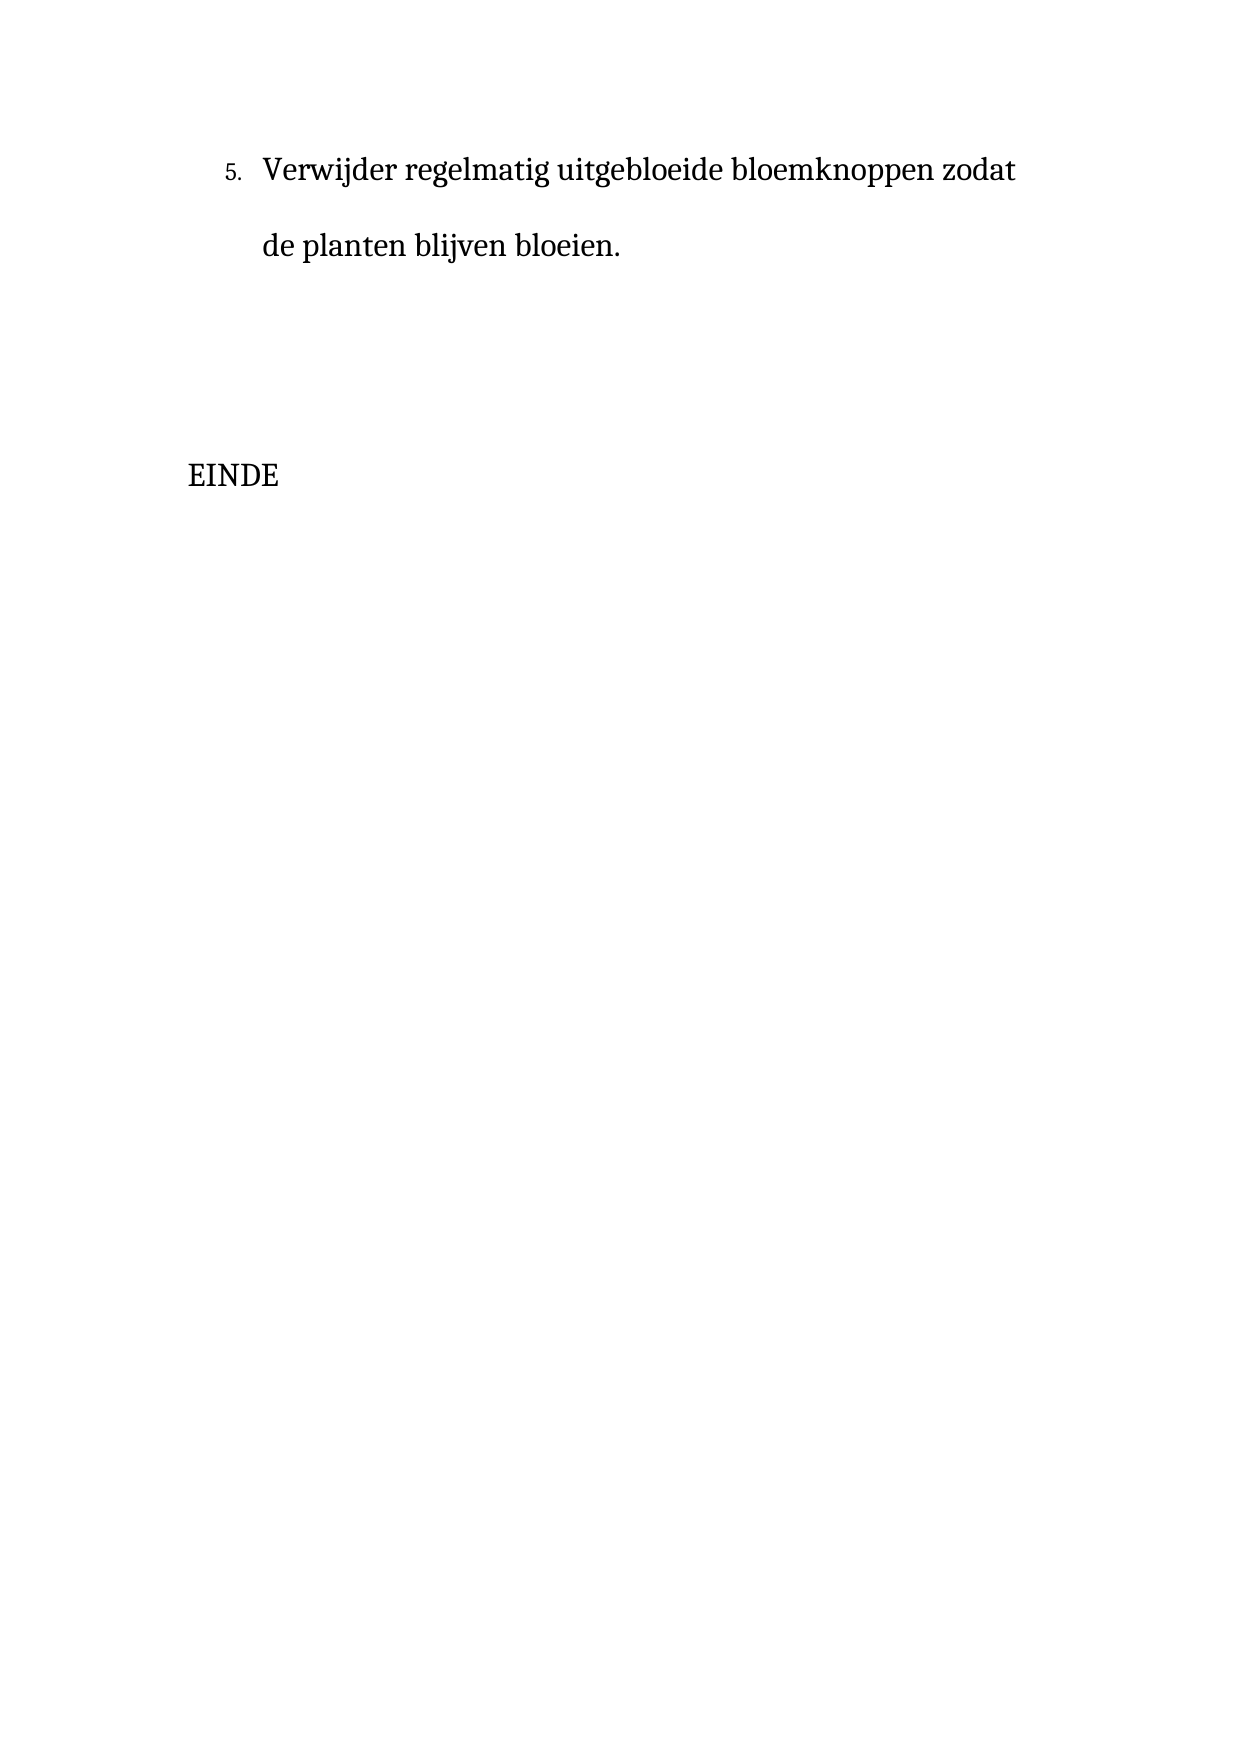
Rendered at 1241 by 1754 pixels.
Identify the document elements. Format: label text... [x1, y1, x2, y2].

text EINDE [187, 457, 1053, 495]
list Verwijder regelmatig uitgebloeide bloemknoppen zodat de planten blijven bloeien. [225, 150, 1053, 265]
